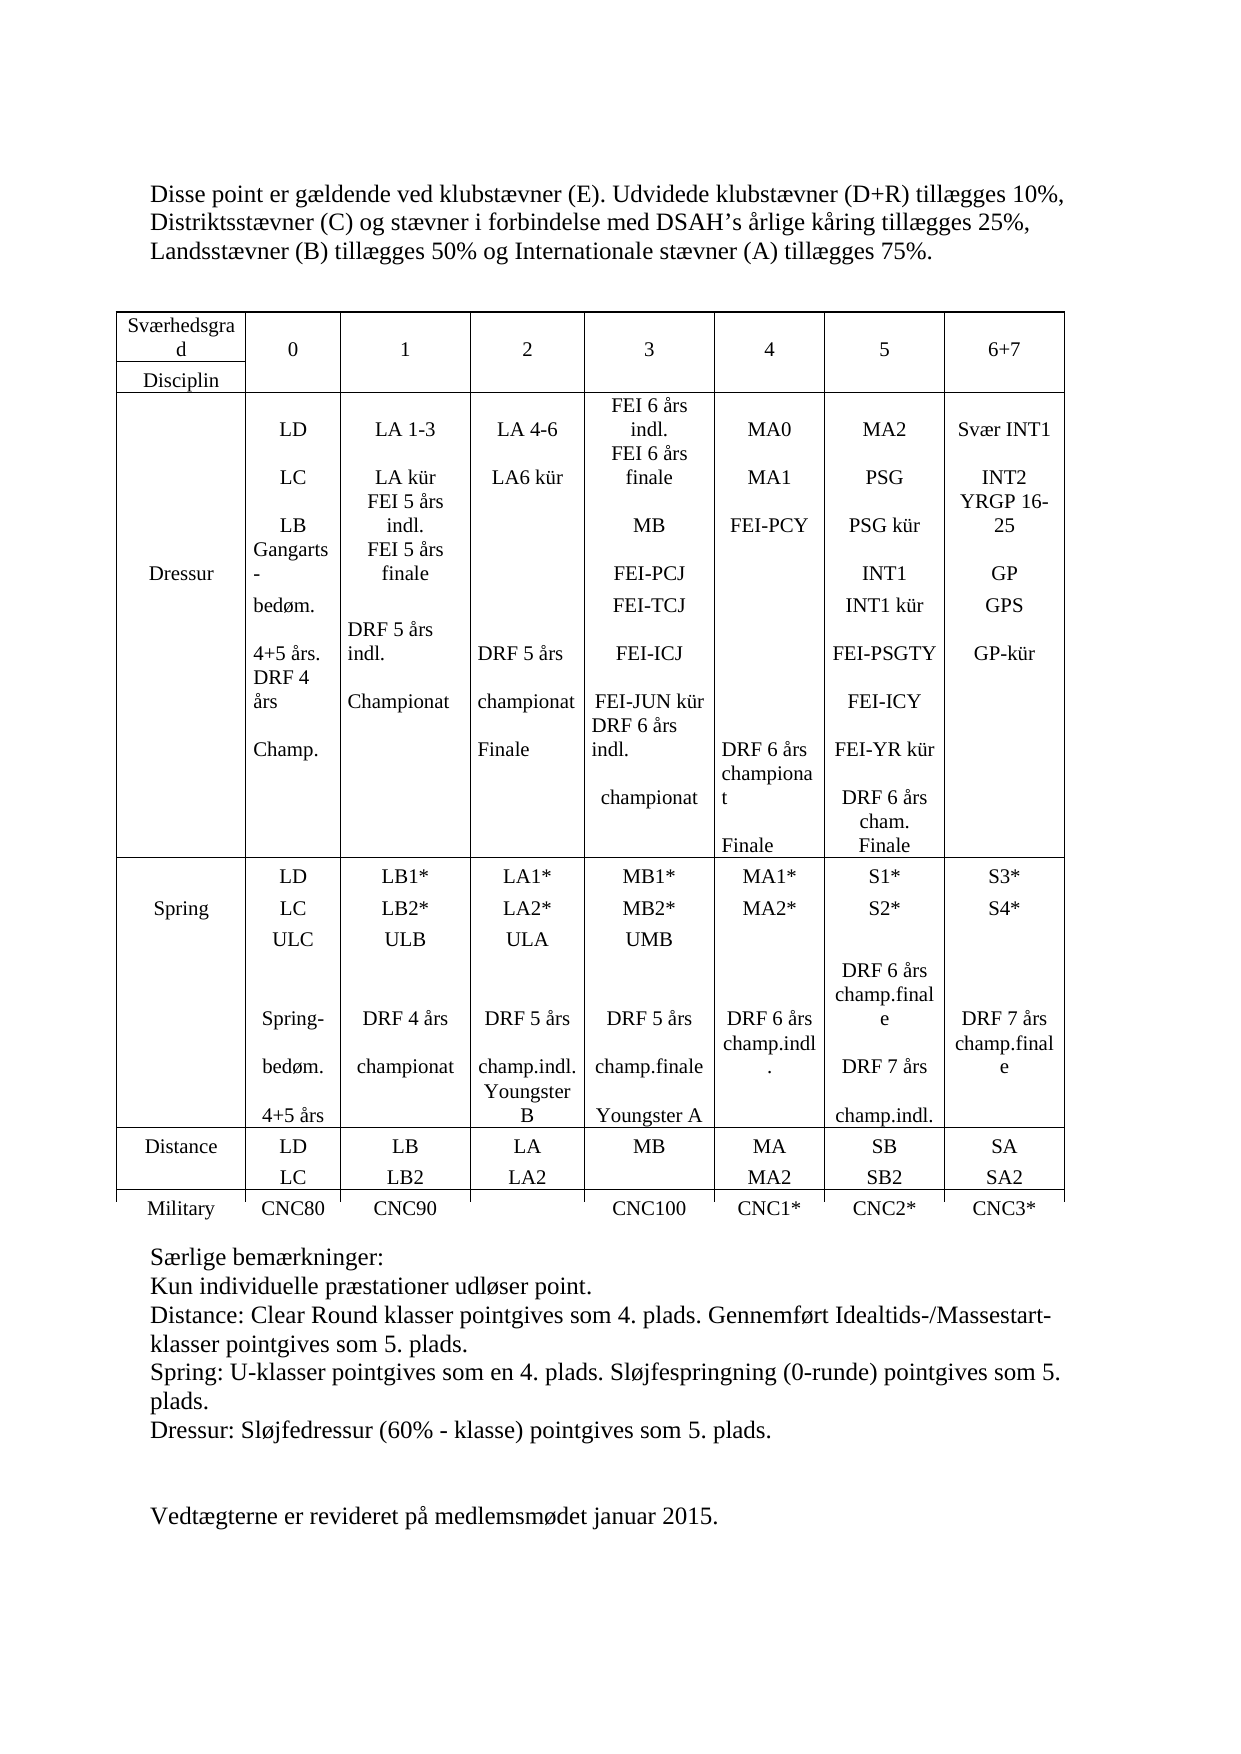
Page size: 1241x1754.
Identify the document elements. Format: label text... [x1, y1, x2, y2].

text Disse point er gældende ved klubstævner (E). Udvidede klubstævner (D+R) tillægges 10%, Distriktsstævner (C) og stævner i forbindelse med DSAH’s årlige kåring tillægges 25%, Landsstævner (B) tillægges 50% og Internationale stævner (A) tillægges 75%. [150, 179, 1090, 265]
text Spring: U-klasser pointgives som en 4. plads. Sløjfespringning (0-runde) pointgives som 5. plads. [150, 1357, 1090, 1415]
text Vedtægterne er revideret på medlemsmødet januar 2015. [150, 1501, 1090, 1530]
text Særlige bemærkninger: [150, 1242, 1090, 1271]
text Dressur: Sløjfedressur (60% - klasse) pointgives som 5. plads. [150, 1415, 1090, 1444]
text Kun individuelle præstationer udløser point. [150, 1271, 1090, 1300]
text Distance: Clear Round klasser pointgives som 4. plads. Gennemført Idealtids-/Massestart- klasser pointgives som 5. plads. [150, 1300, 1090, 1357]
